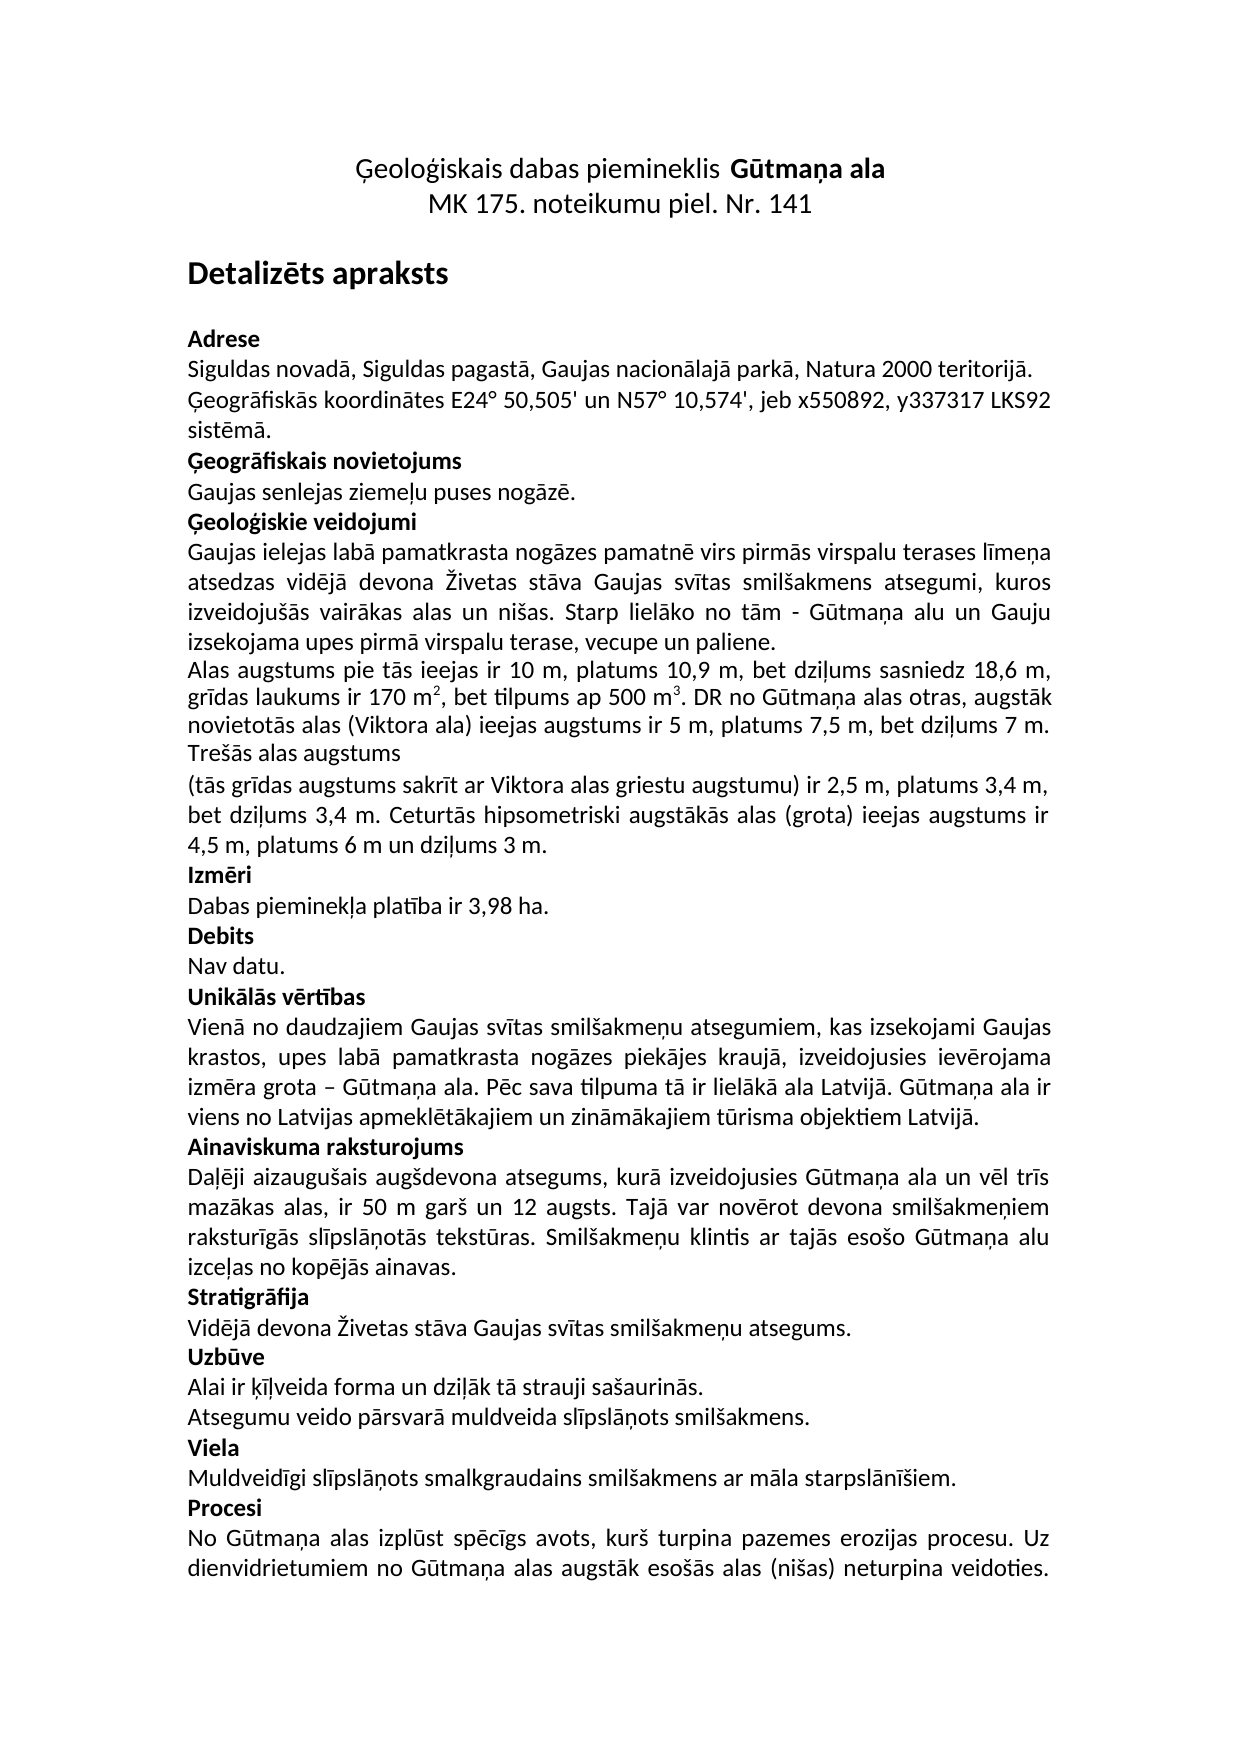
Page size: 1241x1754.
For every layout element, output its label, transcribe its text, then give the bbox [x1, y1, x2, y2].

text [187, 1523, 1051, 1583]
text Vienā no daudzajiem Gaujas svītas smilšakmeņu atsegumiem, kas izsekojami Gaujas krastos, upes labā pamatkrasta nogāzes piekājes kraujā, izveidojusies ievērojama izmēra grota – Gūtmaņa ala. Pēc sava tilpuma tā ir lielākā ala Latvijā. Gūtmaņa ala ir viens no Latvijas apmeklētākajiem un zināmākajiem tūrisma objektiem Latvijā. [187, 1011, 1053, 1131]
text Ģeoloģiskais dabas piemineklis Gūtmaņa ala [187, 150, 1053, 186]
text Ģeogrāfiskais novietojums [187, 445, 1053, 476]
text Unikālās vērtības [187, 981, 1053, 1011]
text Vidējā devona Živetas stāva Gaujas svītas smilšakmeņu atsegums. [187, 1312, 976, 1342]
text Adrese [187, 323, 1053, 353]
text Detalizēts apraksts [187, 252, 1053, 292]
text Gaujas ielejas labā pamatkrasta nogāzes pamatnē virs pirmās virspalu terases līmeņa atsedzas vidējā devona Živetas stāva Gaujas svītas smilšakmens atsegumi, kuros izveidojušās vairākas alas un nišas. Starp lielāko no tām - Gūtmaņa alu un Gauju izsekojama upes pirmā virspalu terase, vecupe un paliene. [187, 537, 1053, 657]
text Stratigrāfija [187, 1282, 1053, 1312]
text (tās grīdas augstums sakrīt ar Viktora alas griestu augstumu) ir 2,5 m, platums 3,4 m, bet dziļums 3,4 m. Ceturtās hipsometriski augstākās alas (grota) ieejas augstums ir 4,5 m, platums 6 m un dziļums 3 m. [187, 769, 1051, 859]
text Atsegumu veido pārsvarā muldveida slīpslāņots smilšakmens. [187, 1401, 1053, 1432]
text Viela [187, 1432, 1053, 1462]
text Dabas pieminekļa platība ir 3,98 ha. [187, 890, 1051, 920]
text Izmēri [187, 859, 1053, 890]
text Alai ir ķīļveida forma un dziļāk tā strauji sašaurinās. [187, 1372, 980, 1401]
text Ainaviskuma raksturojums [187, 1131, 1053, 1162]
text MK 175. noteikumu piel. Nr. 141 [187, 186, 1053, 221]
text Muldveidīgi slīpslāņots smalkgraudains smilšakmens ar māla starpslānīšiem. [187, 1462, 1053, 1492]
text Procesi [187, 1492, 1053, 1523]
text Siguldas novadā, Siguldas pagastā, Gaujas nacionālajā parkā, Natura 2000 teritorijā. [187, 353, 1053, 384]
text Nav datu. [187, 951, 1053, 981]
text Daļēji aizaugušais augšdevona atsegums, kurā izveidojusies Gūtmaņa ala un vēl trīs mazākas alas, ir 50 m garš un 12 augsts. Tajā var novērot devona smilšakmeņiem raksturīgās slīpslāņotās tekstūras. Smilšakmeņu klintis ar tajās esošo Gūtmaņa alu izceļas no kopējās ainavas. [187, 1162, 1051, 1282]
text Gaujas senlejas ziemeļu puses nogāzē. [187, 476, 1053, 506]
text Debits [187, 920, 1053, 951]
text Uzbūve [187, 1342, 976, 1372]
text Ģeoloģiskie veidojumi [187, 506, 1053, 537]
text Ģeogrāfiskās koordinātes E24° 50,505' un N57° 10,574', jeb x550892, y337317 LKS92 sistēmā. [187, 384, 1053, 445]
text Alas augstums pie tās ieejas ir 10 m, platums 10,9 m, bet dziļums sasniedz 18,6 m, grīdas laukums ir 170 m2, bet tilpums ap 500 m3. DR no Gūtmaņa alas otras, augstāk novietotās alas (Viktora ala) ieejas augstums ir 5 m, platums 7,5 m, bet dziļums 7 m. Trešās alas augstums [187, 657, 1053, 768]
